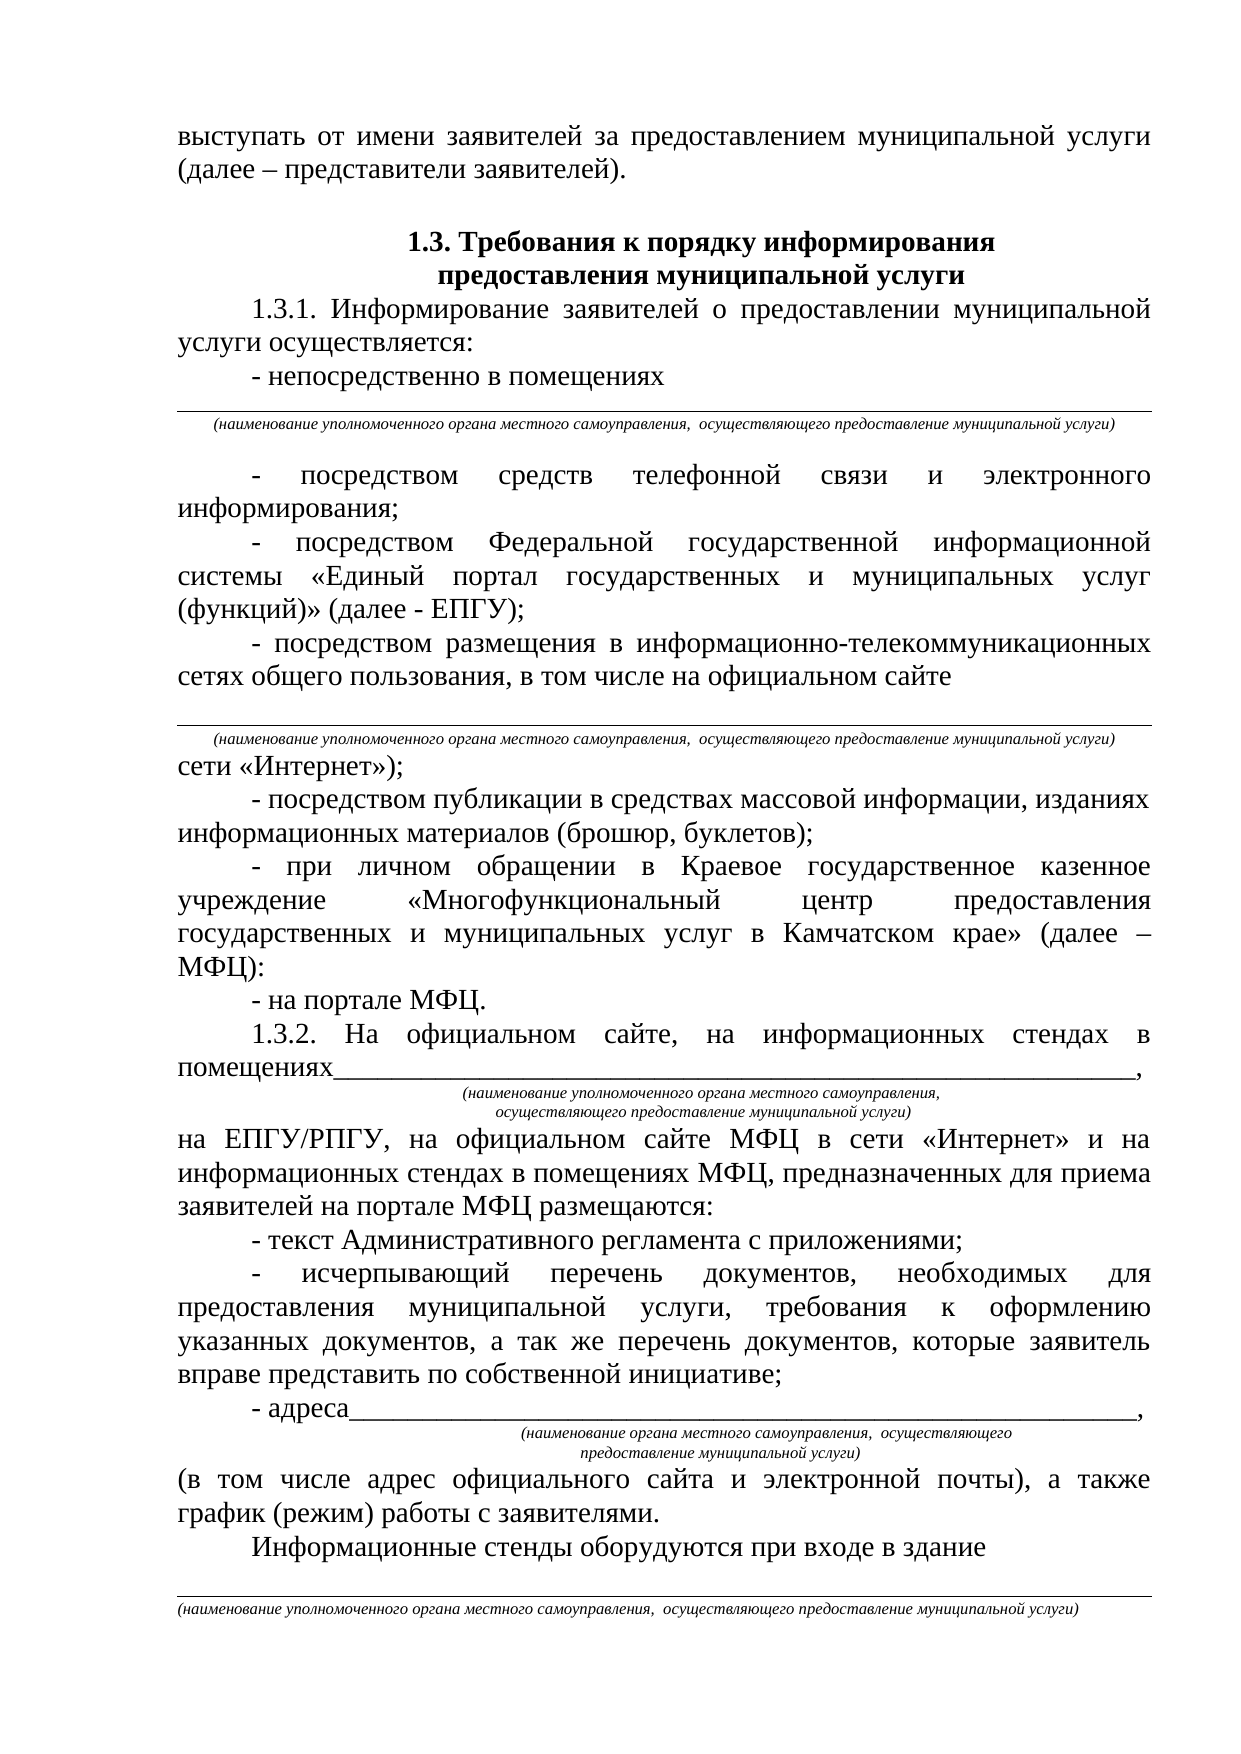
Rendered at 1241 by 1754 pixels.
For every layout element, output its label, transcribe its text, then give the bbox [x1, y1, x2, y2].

text - текст Административного регламента с приложениями; [177, 1222, 1152, 1256]
text (наименование уполномоченного органа местного самоуправления, осуществляющего предоставление муниципальной услуги) [177, 412, 1152, 433]
text - посредством средств телефонной связи и электронного информирования; [177, 457, 1152, 524]
text - адреса______________________________________________________, [177, 1390, 1152, 1423]
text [177, 118, 1152, 185]
text предоставление муниципальной услуги) [177, 1442, 1152, 1462]
subtitle предоставления муниципальной услуги [177, 257, 1152, 291]
text (наименование уполномоченного органа местного самоуправления, осуществляющего предоставление муниципальной услуги) [177, 1597, 1152, 1618]
text (наименование уполномоченного органа местного самоуправления, осуществляющего предоставление муниципальной услуги) [177, 726, 1152, 748]
text - посредством публикации в средствах массовой информации, изданиях информационных материалов (брошюр, буклетов); [177, 781, 1152, 848]
text 1.3.2. На официальном сайте, на информационных стендах в помещениях_______________________________________________________, [177, 1016, 1152, 1083]
text - исчерпывающий перечень документов, необходимых для предоставления муниципальной услуги, требования к оформлению указанных документов, а так же перечень документов, которые заявитель вправе представить по собственной инициативе; [177, 1256, 1152, 1390]
subtitle 1.3. Требования к порядку информирования [177, 224, 1152, 257]
text 1.3.1. Информирование заявителей о предоставлении муниципальной услуги осуществляется: [177, 291, 1152, 358]
text сети «Интернет»); [177, 748, 1152, 781]
text - посредством Федеральной государственной информационной системы «Единый портал государственных и муниципальных услуг (функций)» (далее - ЕПГУ); [177, 524, 1152, 625]
text Информационные стенды оборудуются при входе в здание [177, 1529, 1152, 1562]
text (наименование уполномоченного органа местного самоуправления, [177, 1083, 1152, 1102]
text на ЕПГУ/РПГУ, на официальном сайте МФЦ в сети «Интернет» и на информационных стендах в помещениях МФЦ, предназначенных для приема заявителей на портале МФЦ размещаются: [177, 1121, 1152, 1222]
text (наименование органа местного самоуправления, осуществляющего [177, 1423, 1152, 1442]
text (в том числе адрес официального сайта и электронной почты), а также график (режим) работы с заявителями. [177, 1462, 1152, 1529]
text осуществляющего предоставление муниципальной услуги) [177, 1102, 1152, 1121]
text - непосредственно в помещениях [177, 358, 1152, 391]
text - посредством размещения в информационно-телекоммуникационных сетях общего пользования, в том числе на официальном сайте [177, 625, 1152, 692]
text - на портале МФЦ. [177, 982, 1152, 1016]
text - при личном обращении в Краевое государственное казенное учреждение «Многофункциональный центр предоставления государственных и муниципальных услуг в Камчатском крае» (далее – МФЦ): [177, 848, 1152, 982]
